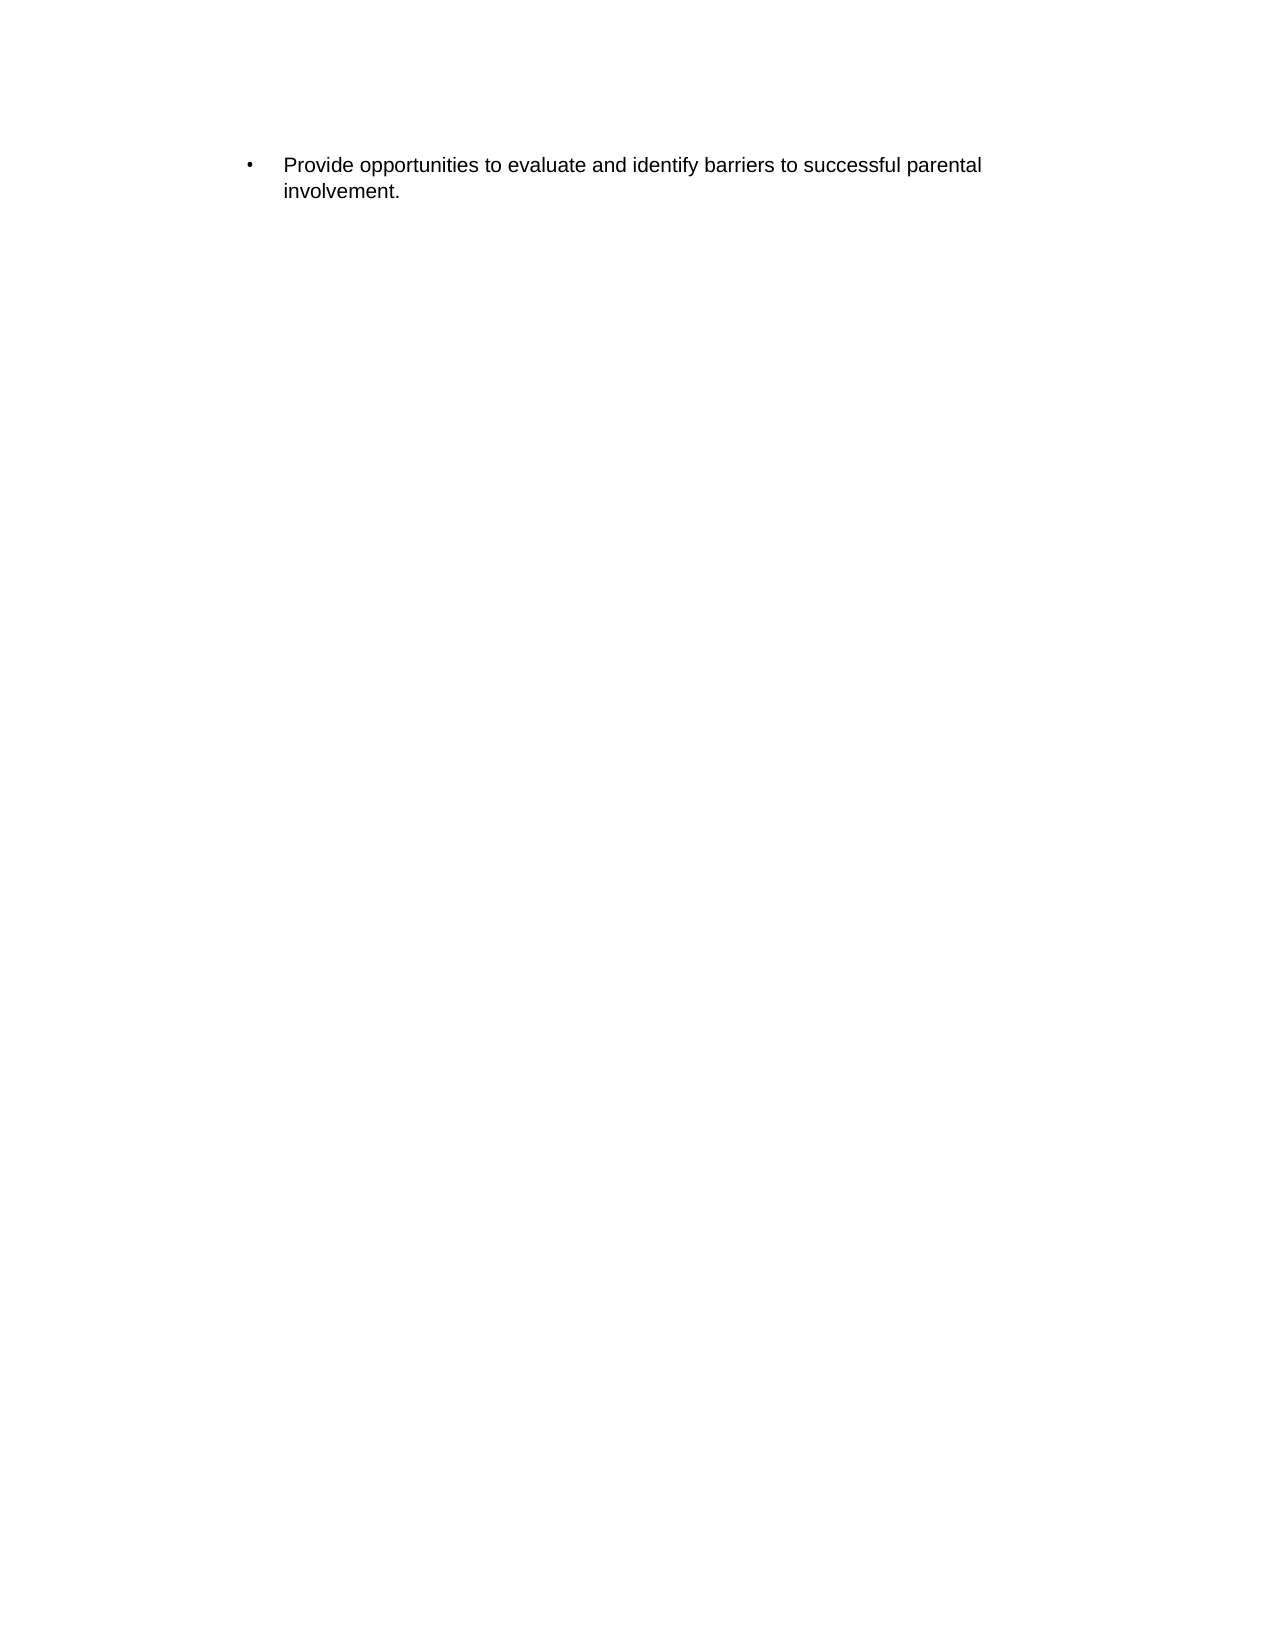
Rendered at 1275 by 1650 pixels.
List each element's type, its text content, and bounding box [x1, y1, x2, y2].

list Provide opportunities to evaluate and identify barriers to successful parental involvement. [246, 150, 1087, 202]
